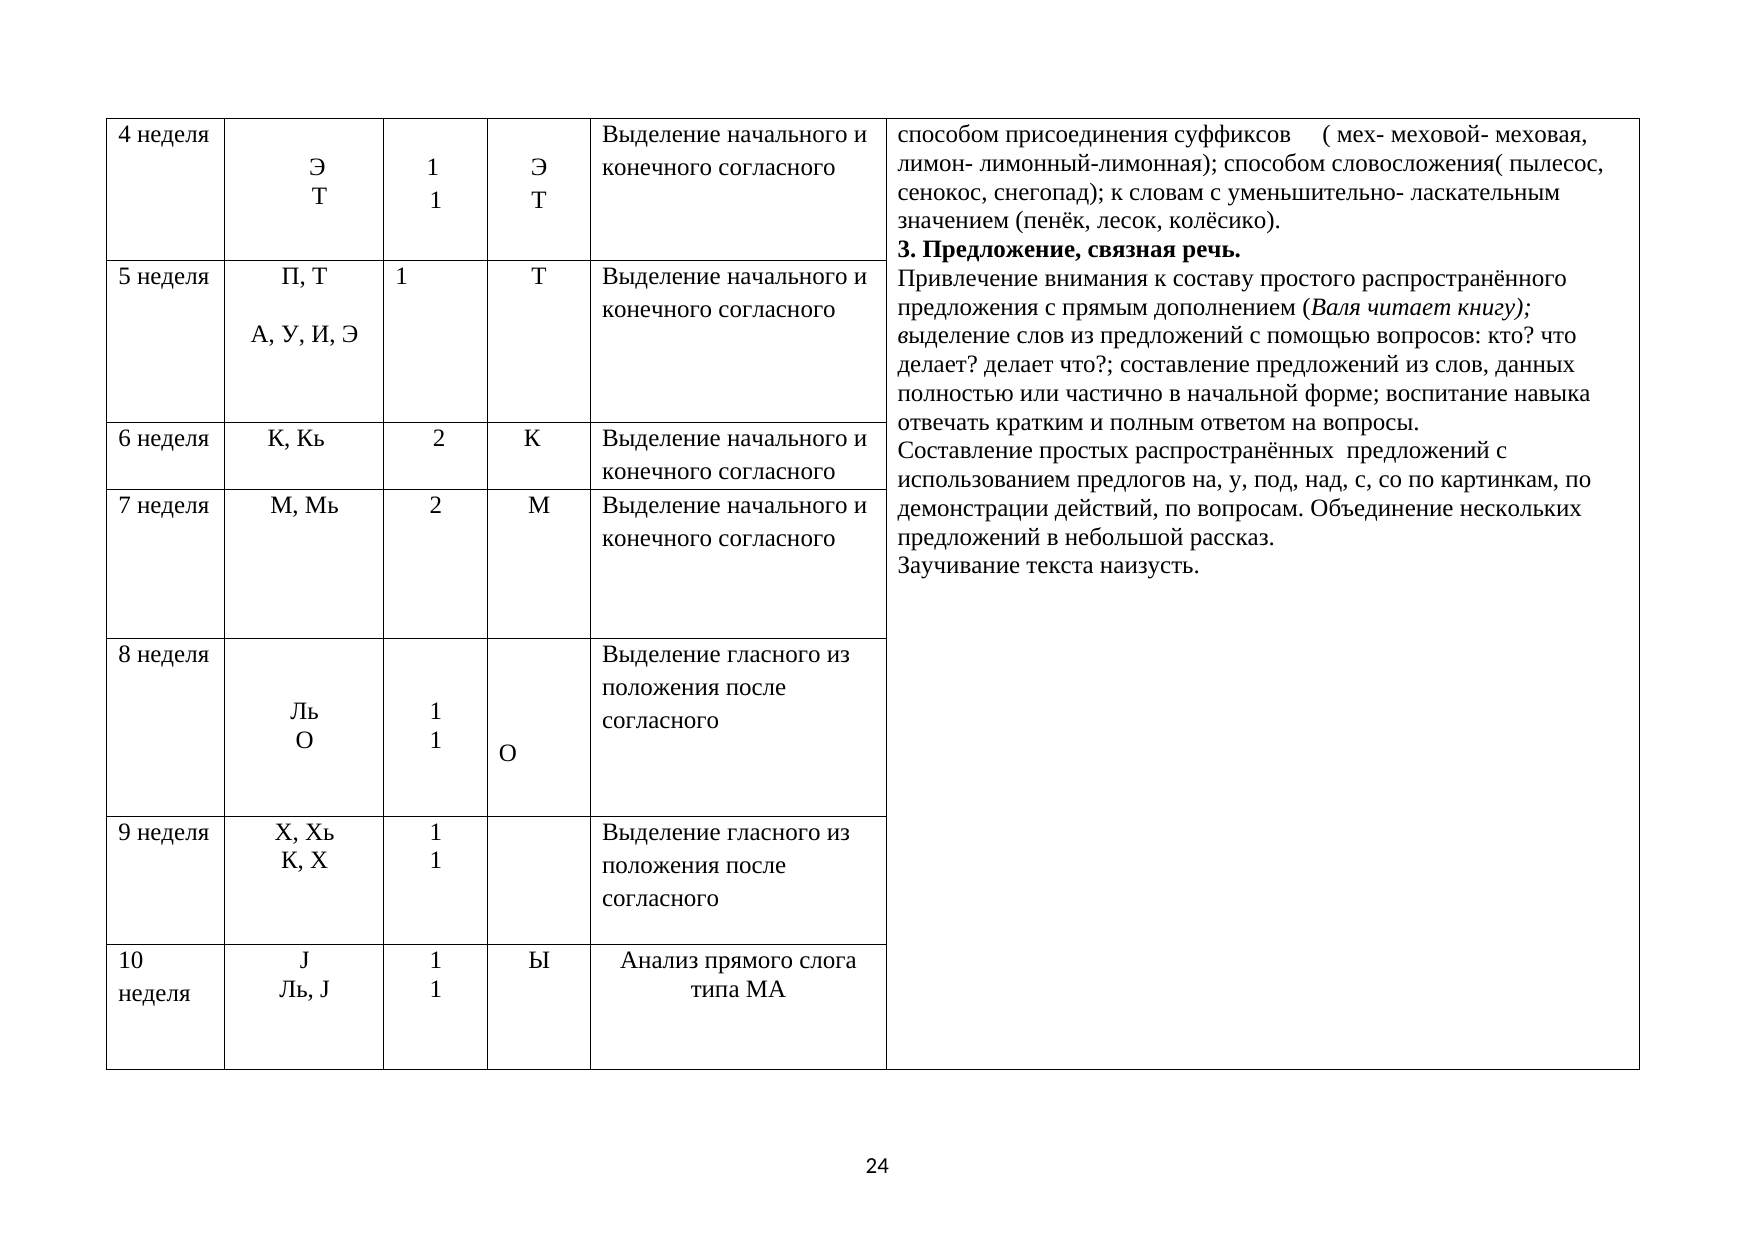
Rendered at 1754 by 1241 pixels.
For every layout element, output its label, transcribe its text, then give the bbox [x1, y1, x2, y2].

table_cell О [488, 639, 590, 816]
table_cell 8 неделя [107, 639, 224, 816]
table_cell Выделение начального и конечного согласного [591, 490, 886, 638]
table_cell 1 1 [384, 119, 487, 260]
table_cell 2 [384, 423, 487, 489]
table_cell [488, 817, 590, 944]
table_cell Э Т [488, 119, 590, 260]
table_cell 6 неделя [107, 423, 224, 489]
table_cell 1 1 [384, 945, 487, 1068]
table_cell Т [488, 261, 590, 422]
table_cell Х, Хь К, Х [225, 817, 383, 944]
table_cell 1 1 [384, 817, 487, 944]
table_cell 7 неделя [107, 490, 224, 638]
table_cell М, Мь [225, 490, 383, 638]
table_cell Выделение гласного из положения после согласного [591, 817, 886, 944]
table_cell J Ль, J [225, 945, 383, 1068]
table_cell М [488, 490, 590, 638]
table_cell 5 неделя [107, 261, 224, 422]
table_cell Э Т [225, 119, 383, 260]
table_cell П, Т А, У, И, Э [225, 261, 383, 422]
table_cell 9 неделя [107, 817, 224, 944]
table_cell 2 [384, 490, 487, 638]
table_cell 1 [384, 261, 487, 422]
table_cell 1 1 [384, 639, 487, 816]
table_cell Выделение начального и конечного согласного [591, 423, 886, 489]
table_cell Ы [488, 945, 590, 1068]
table_cell Анализ прямого слога типа МА [591, 945, 886, 1068]
table_cell К, Кь [225, 423, 383, 489]
table_cell 10 неделя [107, 945, 224, 1068]
table_cell Выделение начального и конечного согласного [591, 261, 886, 422]
table_cell Выделение начального и конечного согласного [591, 119, 886, 260]
table_cell К [488, 423, 590, 489]
table_cell Ль О [225, 639, 383, 816]
table_cell Выделение гласного из положения после согласного [591, 639, 886, 816]
table_cell 4 неделя [107, 119, 224, 260]
